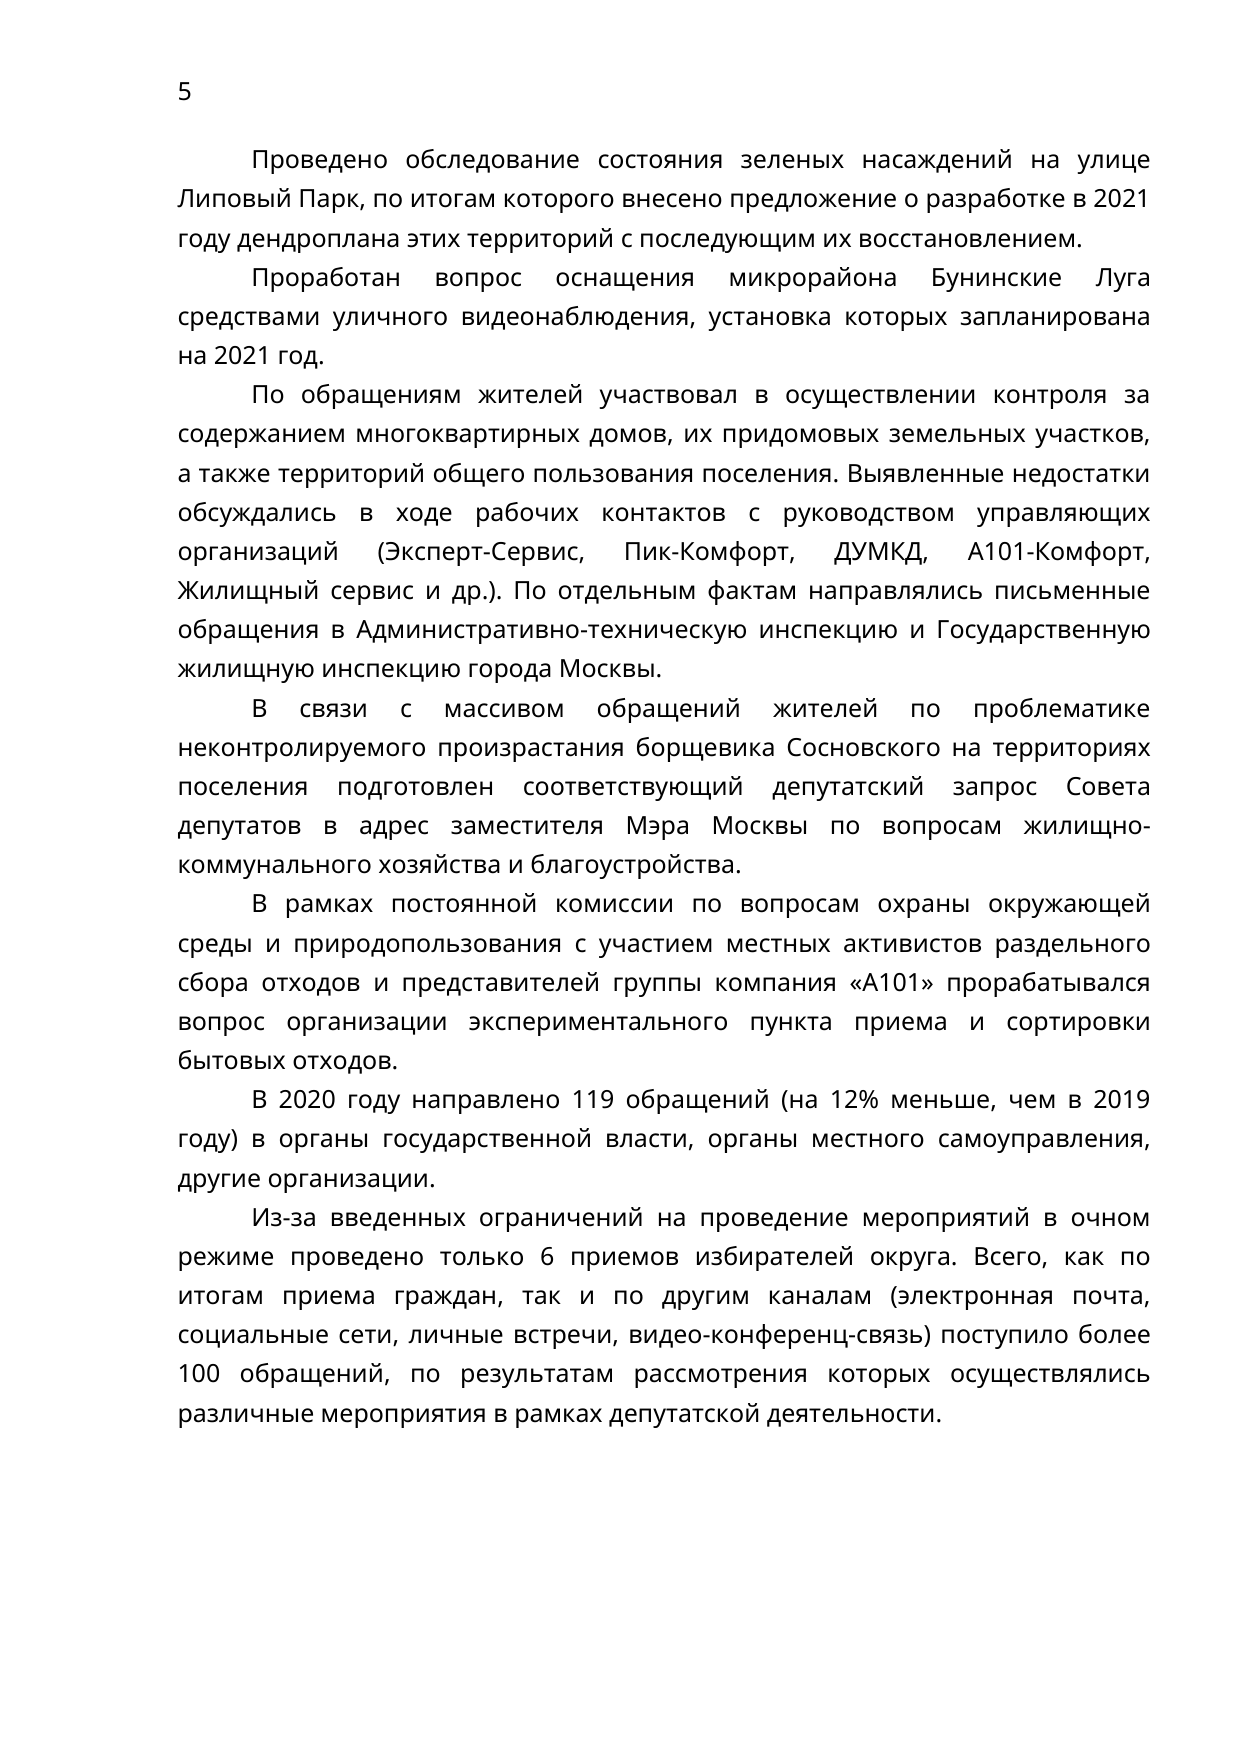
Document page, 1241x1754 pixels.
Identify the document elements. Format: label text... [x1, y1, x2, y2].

text Из-за введенных ограничений на проведение мероприятий в очном режиме проведено только 6 приемов избирателей округа. Всего, как по итогам приема граждан, так и по другим каналам (электронная почта, социальные сети, личные встречи, видео-конференц-связь) поступило более 100 обращений, по результатам рассмотрения которых осуществлялись различные мероприятия в рамках депутатской деятельности. [177, 1199, 1152, 1429]
text В 2020 году направлено 119 обращений (на 12% меньше, чем в 2019 году) в органы государственной власти, органы местного самоуправления, другие организации. [177, 1082, 1152, 1194]
text Проведено обследование состояния зеленых насаждений на улице Липовый Парк, по итогам которого внесено предложение о разработке в 2021 году дендроплана этих территорий с последующим их восстановлением. [177, 142, 1152, 254]
text По обращениям жителей участвовал в осуществлении контроля за содержанием многоквартирных домов, их придомовых земельных участков, а также территорий общего пользования поселения. Выявленные недостатки обсуждались в ходе рабочих контактов с руководством управляющих организаций (Эксперт-Сервис, Пик-Комфорт, ДУМКД, А101-Комфорт, Жилищный сервис и др.). По отдельным фактам направлялись письменные обращения в Административно-техническую инспекцию и Государственную жилищную инспекцию города Москвы. [177, 377, 1152, 685]
text В рамках постоянной комиссии по вопросам охраны окружающей среды и природопользования с участием местных активистов раздельного сбора отходов и представителей группы компания «А101» прорабатывался вопрос организации экспериментального пункта приема и сортировки бытовых отходов. [177, 886, 1152, 1077]
text Проработан вопрос оснащения микрорайона Бунинские Луга средствами уличного видеонаблюдения, установка которых запланирована на 2021 год. [177, 259, 1152, 372]
text В связи с массивом обращений жителей по проблематике неконтролируемого произрастания борщевика Сосновского на территориях поселения подготовлен соответствующий депутатский запрос Совета депутатов в адрес заместителя Мэра Москвы по вопросам жилищно-коммунального хозяйства и благоустройства. [177, 690, 1152, 881]
